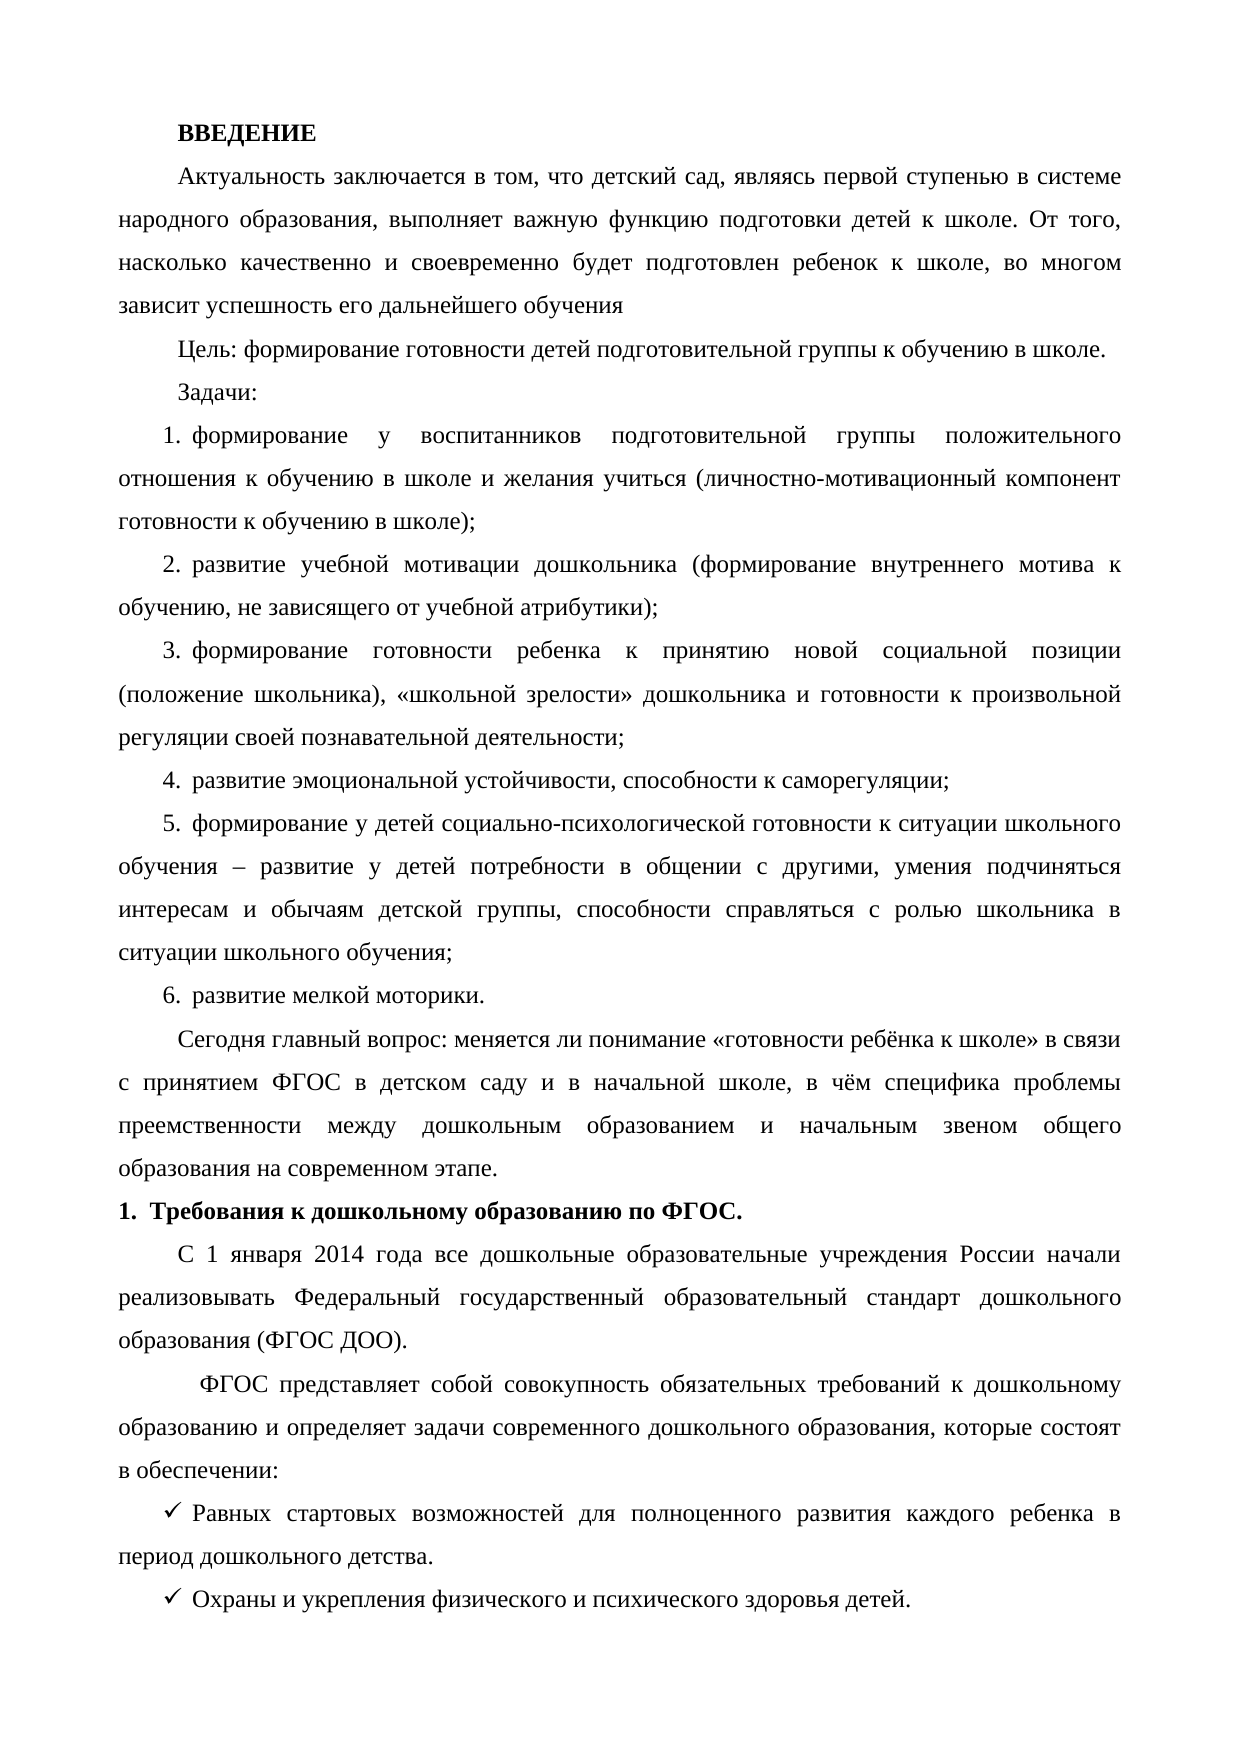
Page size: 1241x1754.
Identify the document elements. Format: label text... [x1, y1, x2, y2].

text ФГОС представляет собой совокупность обязательных требований к дошкольному образованию и определяет задачи современного дошкольного образования, которые состоят в обеспечении: [118, 1369, 1122, 1484]
text С 1 января 2014 года все дошкольные образовательные учреждения России начали реализовывать Федеральный государственный образовательный стандарт дошкольного образования (ФГОС ДОО). [118, 1239, 1122, 1354]
list развитие эмоциональной устойчивости, способности к саморегуляции; [118, 765, 1122, 794]
text Цель: формирование готовности детей подготовительной группы к обучению в школе. [118, 334, 1122, 362]
list формирование готовности ребенка к принятию новой социальной позиции (положение школьника), «школьной зрелости» дошкольника и готовности к произвольной регуляции своей познавательной деятельности; [118, 636, 1122, 751]
text Задачи: [118, 377, 1122, 406]
list Охраны и укрепления физического и психического здоровья детей. [118, 1584, 1122, 1613]
text 1. Требования к дошкольному образованию по ФГОС. [118, 1196, 1122, 1225]
list развитие мелкой моторики. [118, 981, 1122, 1009]
list формирование у детей социально-психологической готовности к ситуации школьного обучения – развитие у детей потребности в общении с другими, умения подчиняться интересам и обычаям детской группы, способности справляться с ролью школьника в ситуации школьного обучения; [118, 808, 1122, 966]
list Равных стартовых возможностей для полноценного развития каждого ребенка в период дошкольного детства. [118, 1498, 1122, 1570]
list развитие учебной мотивации дошкольника (формирование внутреннего мотива к обучению, не зависящего от учебной атрибутики); [118, 549, 1122, 621]
text Сегодня главный вопрос: меняется ли понимание «готовности ребёнка к школе» в связи с принятием ФГОС в детском саду и в начальной школе, в чём специфика проблемы преемственности между дошкольным образованием и начальным звеном общего образования на современном этапе. [118, 1024, 1122, 1182]
list формирование у воспитанников подготовительной группы положительного отношения к обучению в школе и желания учиться (личностно-мотивационный компонент готовности к обучению в школе); [118, 420, 1122, 535]
text ВВЕДЕНИЕ [118, 118, 1122, 147]
text Актуальность заключается в том, что детский сад, являясь первой ступенью в системе народного образования, выполняет важную функцию подготовки детей к школе. От того, насколько качественно и своевременно будет подготовлен ребенок к школе, во многом зависит успешность его дальнейшего обучения [118, 161, 1122, 319]
